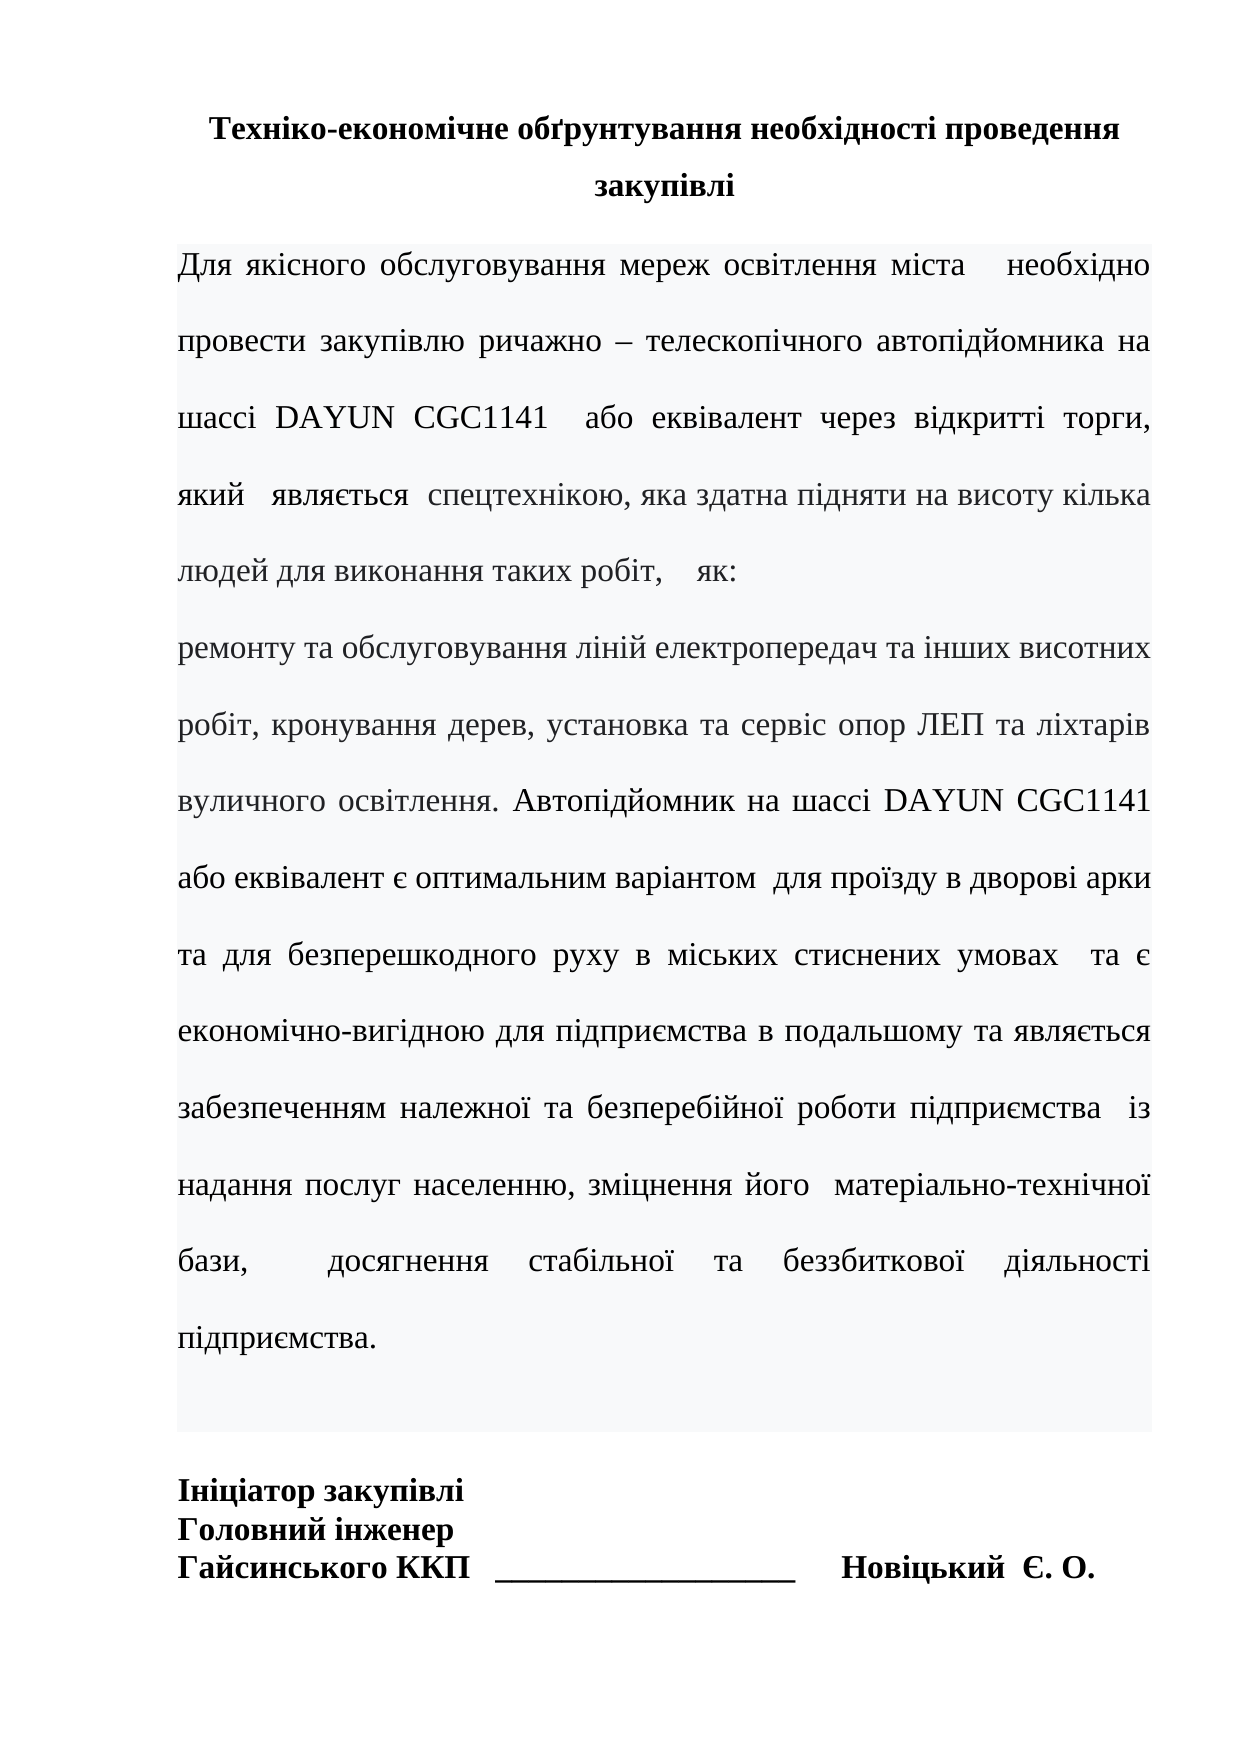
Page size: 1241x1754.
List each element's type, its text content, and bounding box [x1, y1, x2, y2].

text Техніко-економічне обґрунтування необхідності проведення закупівлі [177, 108, 1152, 204]
text ремонту та обслуговування ліній електропередач та інших висотних робіт, кронування дерев, установка та сервіс опор ЛЕП та ліхтарів вуличного освітлення. Автопідйомник на шассі DAYUN CGC1141 або еквівалент є оптимальним варіантом для проїзду в дворові арки та для безперешкодного руху в міських стиснених умовах та є економічно-вигідною для підприємства в подальшому та являється забезпеченням належної та безперебійної роботи підприємства із надання послуг населенню, зміцнення його матеріально-технічної бази, досягнення стабільної та беззбиткової діяльності підприємства. [177, 627, 1152, 1355]
text Головний інженер [177, 1509, 1152, 1547]
text Ініціатор закупівлі [177, 1470, 1152, 1509]
text Для якісного обслуговування мереж освітлення міста необхідно провести закупівлю ричажно – телескопічного автопідйомника на шассі DAYUN CGC1141 або еквівалент через відкритті торги, який являється спецтехнікою, яка здатна підняти на висоту кілька людей для виконання таких робіт, як: [177, 244, 1152, 589]
text Гайсинського ККП __________________ Новіцький Є. О. [177, 1547, 1152, 1585]
